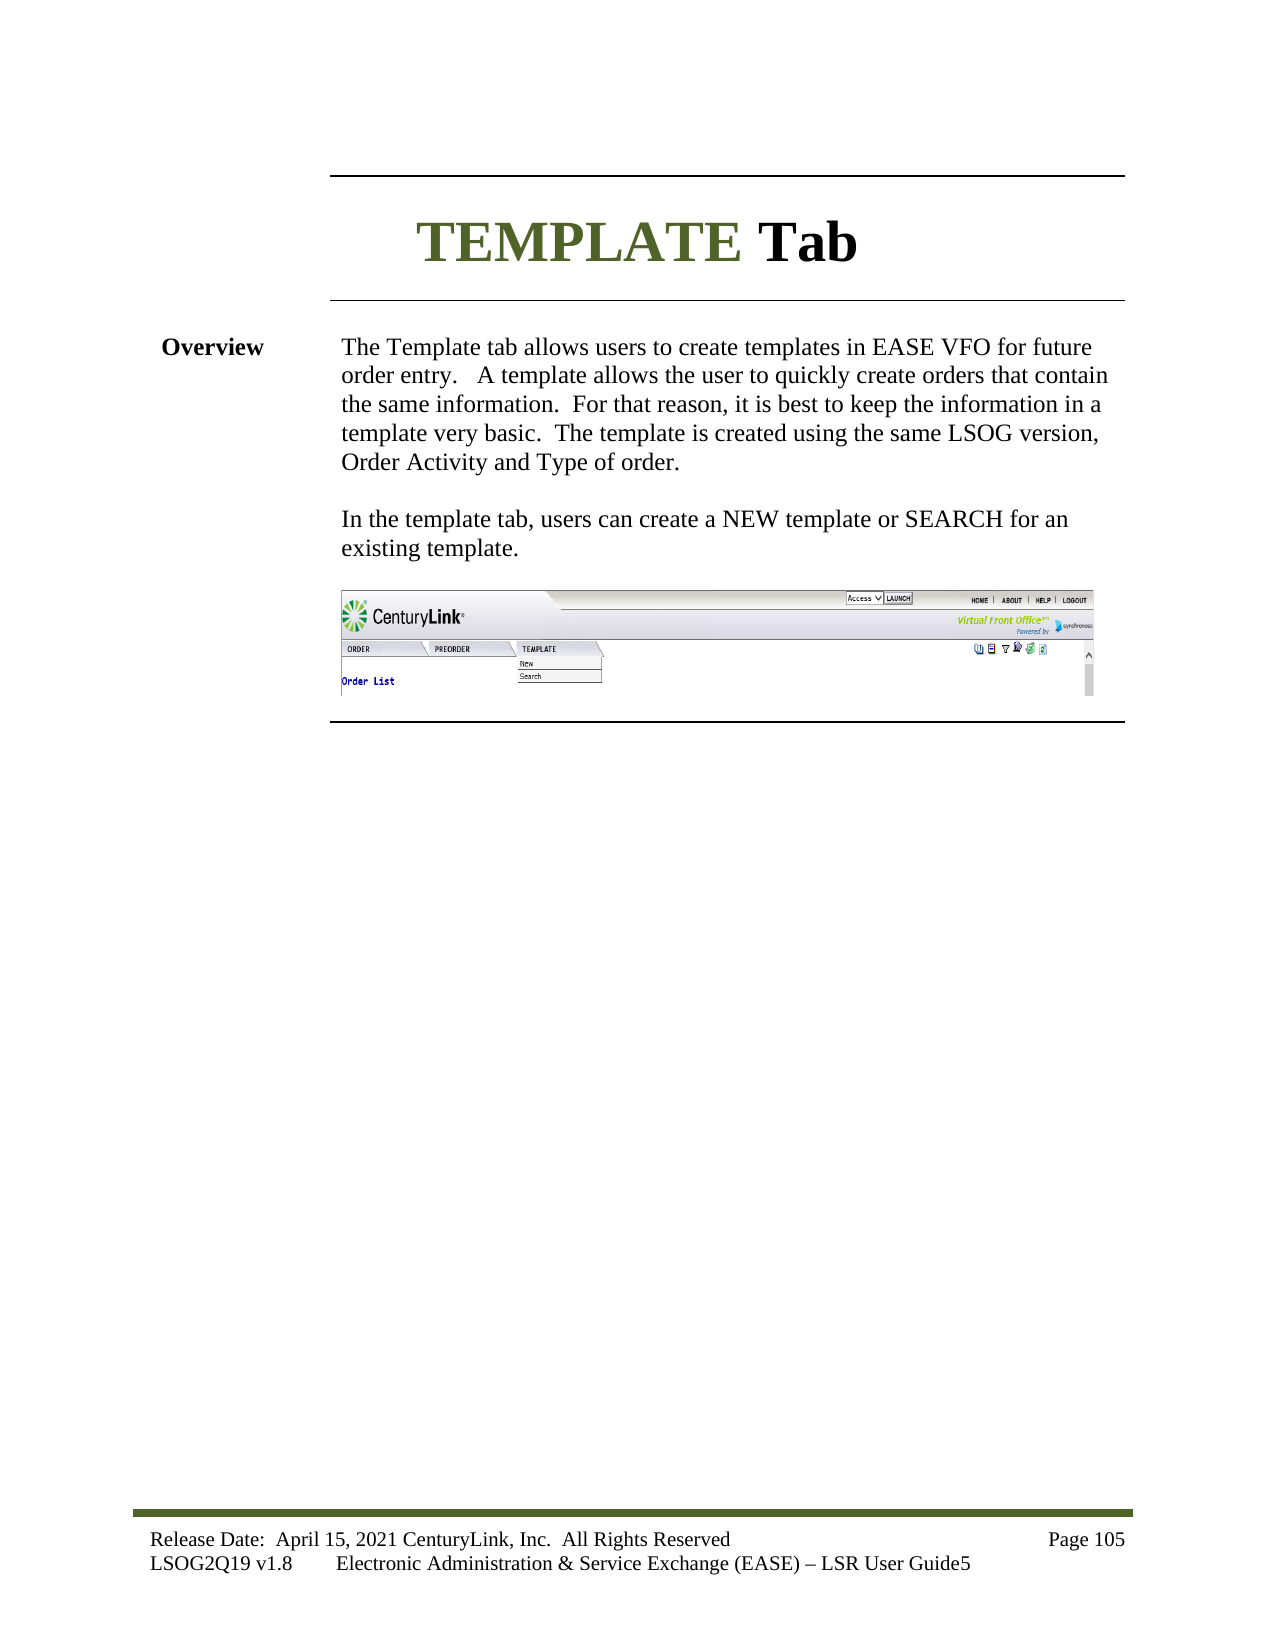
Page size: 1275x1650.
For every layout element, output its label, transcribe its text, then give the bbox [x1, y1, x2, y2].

subtitle TEMPLATE Tab [150, 207, 1125, 274]
table_header The Template tab allows users to create templates in EASE VFO for future order entry. A template allows the user to quickly create orders that contain the same information. For that reason, it is best to keep the information in a template very basic. The template is created using the same LSOG version, Order Activity and Type of order. In the template tab, users can create a NEW template or SEARCH for an existing template. [330, 332, 1139, 696]
table_header Overview [150, 332, 330, 696]
picture [341, 590, 1094, 696]
